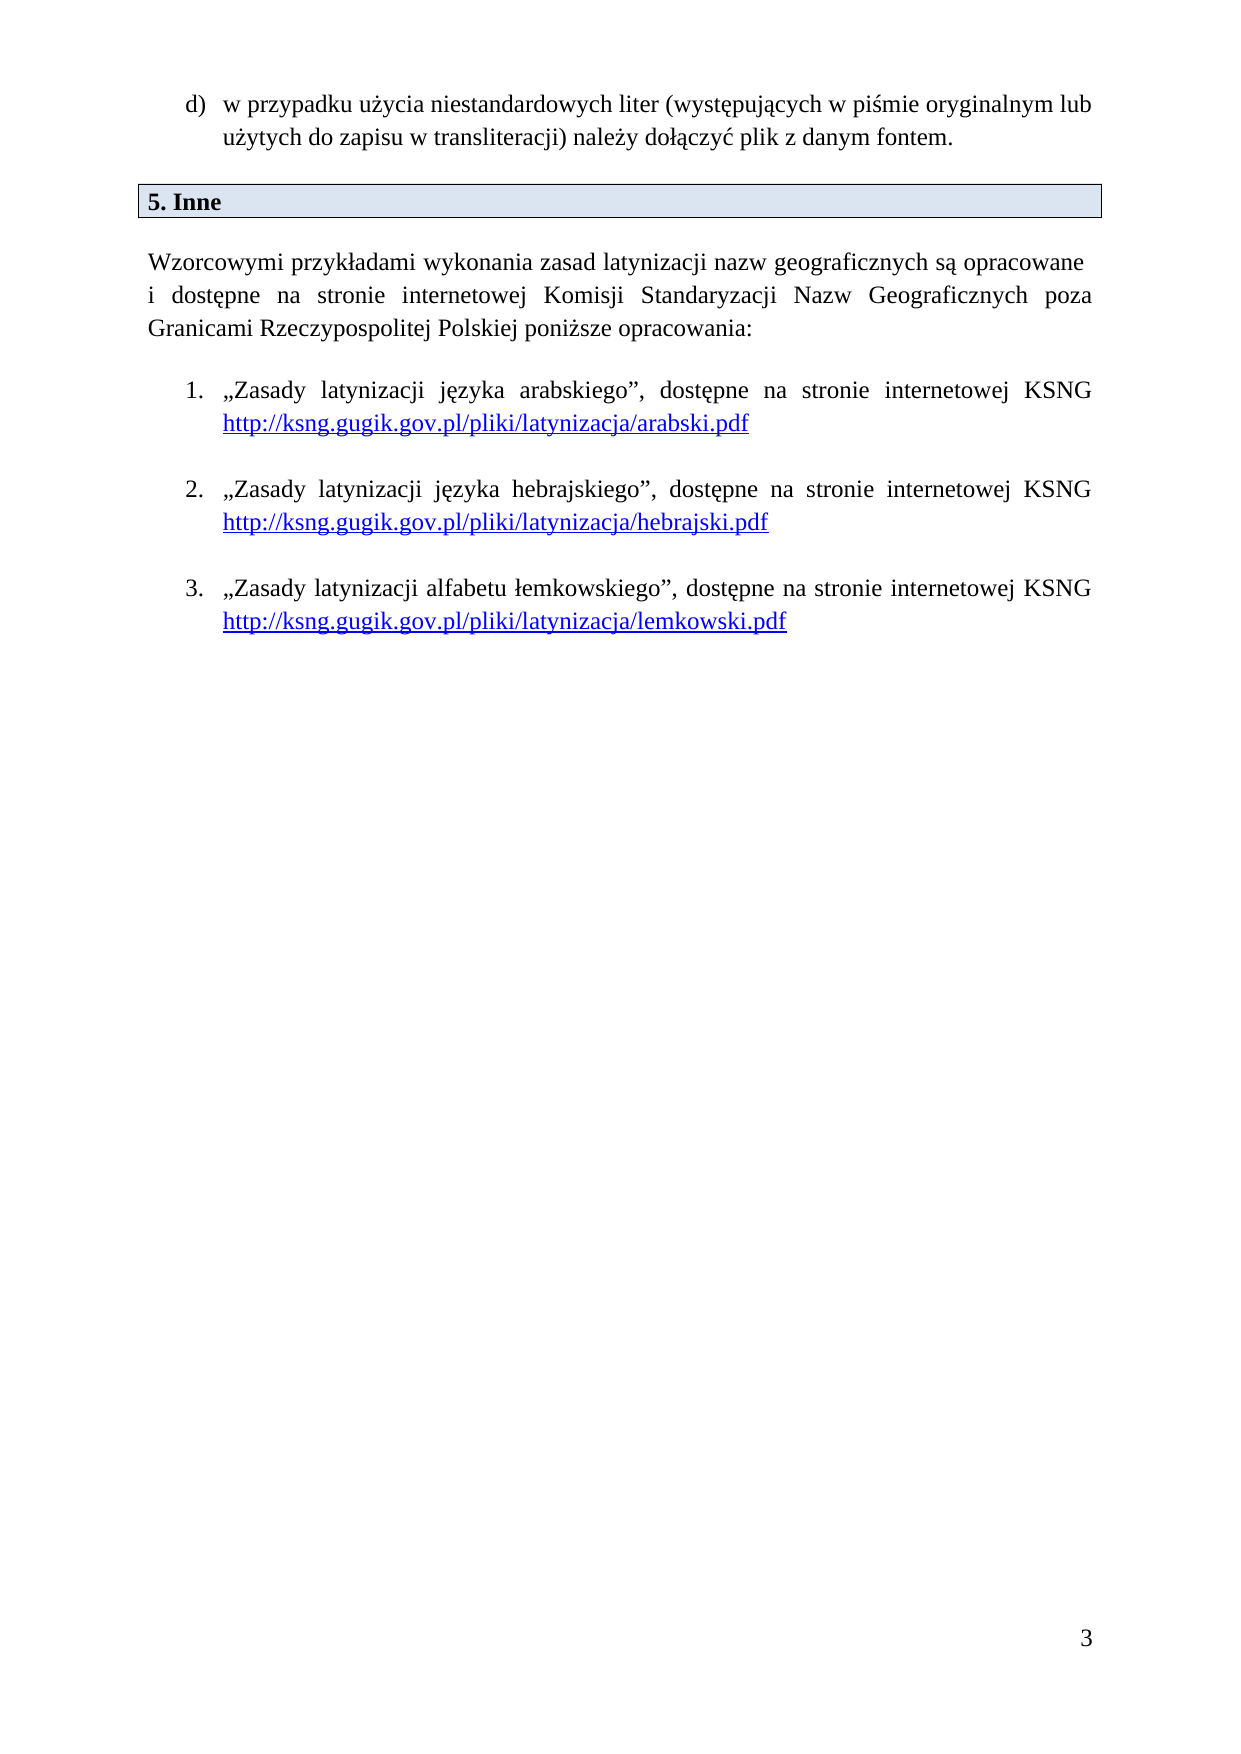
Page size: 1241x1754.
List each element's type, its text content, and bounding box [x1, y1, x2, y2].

list w przypadku użycia niestandardowych liter (występujących w piśmie oryginalnym lub użytych do zapisu w transliteracji) należy dołączyć plik z danym fontem. [185, 89, 1093, 150]
list „Zasady latynizacji języka hebrajskiego”, dostępne na stronie internetowej KSNG http://ksng.gugik.gov.pl/pliki/latynizacja/hebrajski.pdf [185, 474, 1093, 536]
list „Zasady latynizacji języka arabskiego”, dostępne na stronie internetowej KSNG http://ksng.gugik.gov.pl/pliki/latynizacja/arabski.pdf [185, 375, 1093, 437]
text 5. Inne [139, 185, 1101, 217]
text Wzorcowymi przykładami wykonania zasad latynizacji nazw geograficznych są opracowane i dostępne na stronie internetowej Komisji Standaryzacji Nazw Geograficznych poza Granicami Rzeczypospolitej Polskiej poniższe opracowania: [148, 247, 1093, 342]
list „Zasady latynizacji alfabetu łemkowskiego”, dostępne na stronie internetowej KSNG http://ksng.gugik.gov.pl/pliki/latynizacja/lemkowski.pdf [185, 573, 1093, 635]
